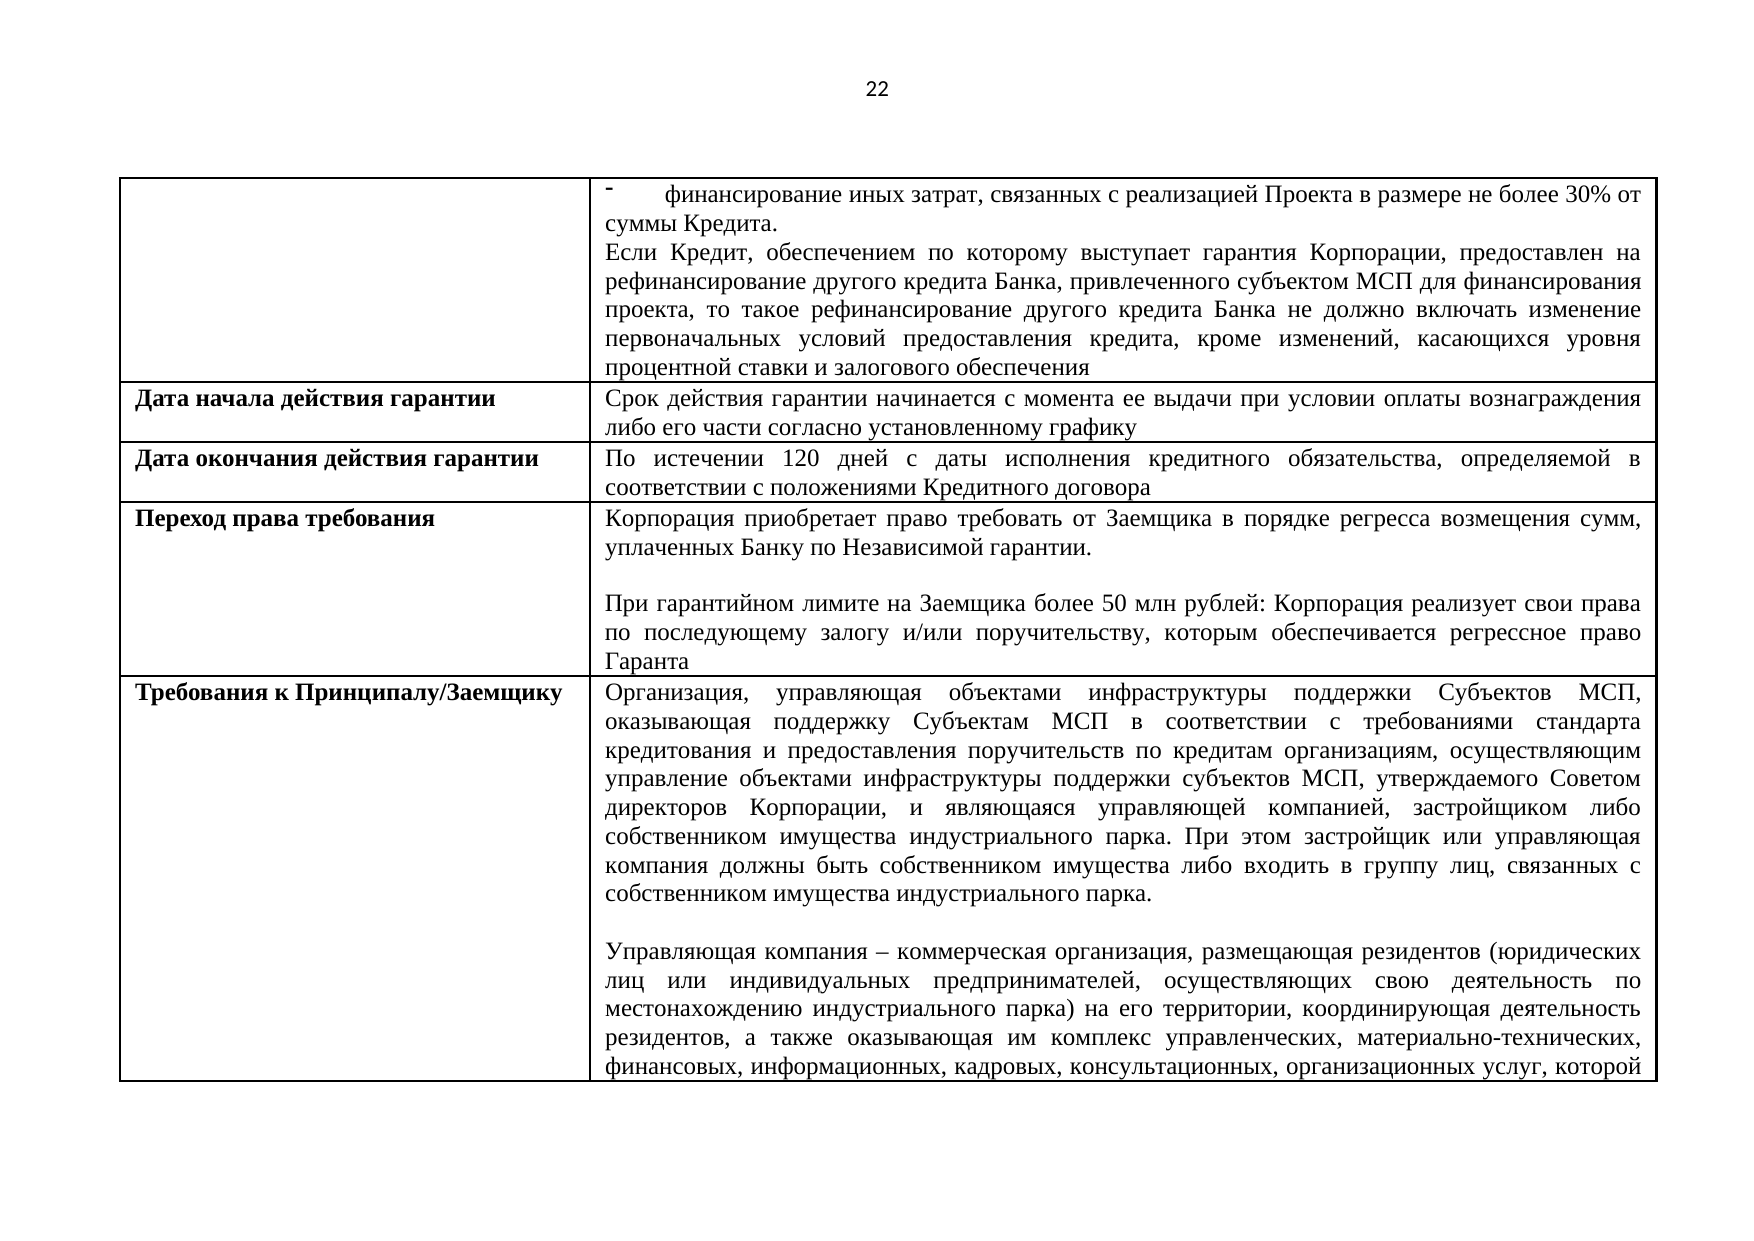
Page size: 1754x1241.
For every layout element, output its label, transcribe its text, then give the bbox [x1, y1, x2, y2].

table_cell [591, 677, 1655, 1080]
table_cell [121, 677, 589, 1080]
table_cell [121, 179, 589, 381]
table_cell Дата начала действия гарантии [121, 383, 589, 441]
table_cell Срок действия гарантии начинается с момента ее выдачи при условии оплаты вознаграждения либо его части согласно установленному графику [591, 383, 1655, 441]
table_cell Дата окончания действия гарантии [121, 443, 589, 501]
table_cell По истечении 120 дней с даты исполнения кредитного обязательства, определяемой в соответствии с положениями Кредитного договора [591, 443, 1655, 501]
table_cell Корпорация приобретает право требовать от Заемщика в порядке регресса возмещения сумм, уплаченных Банку по Независимой гарантии. При гарантийном лимите на Заемщика более 50 млн рублей: Корпорация реализует свои права по последующему залогу и/или поручительству, которым обеспечивается регрессное право Гаранта [591, 503, 1655, 675]
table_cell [591, 179, 1655, 381]
table_cell Переход права требования [121, 503, 589, 675]
